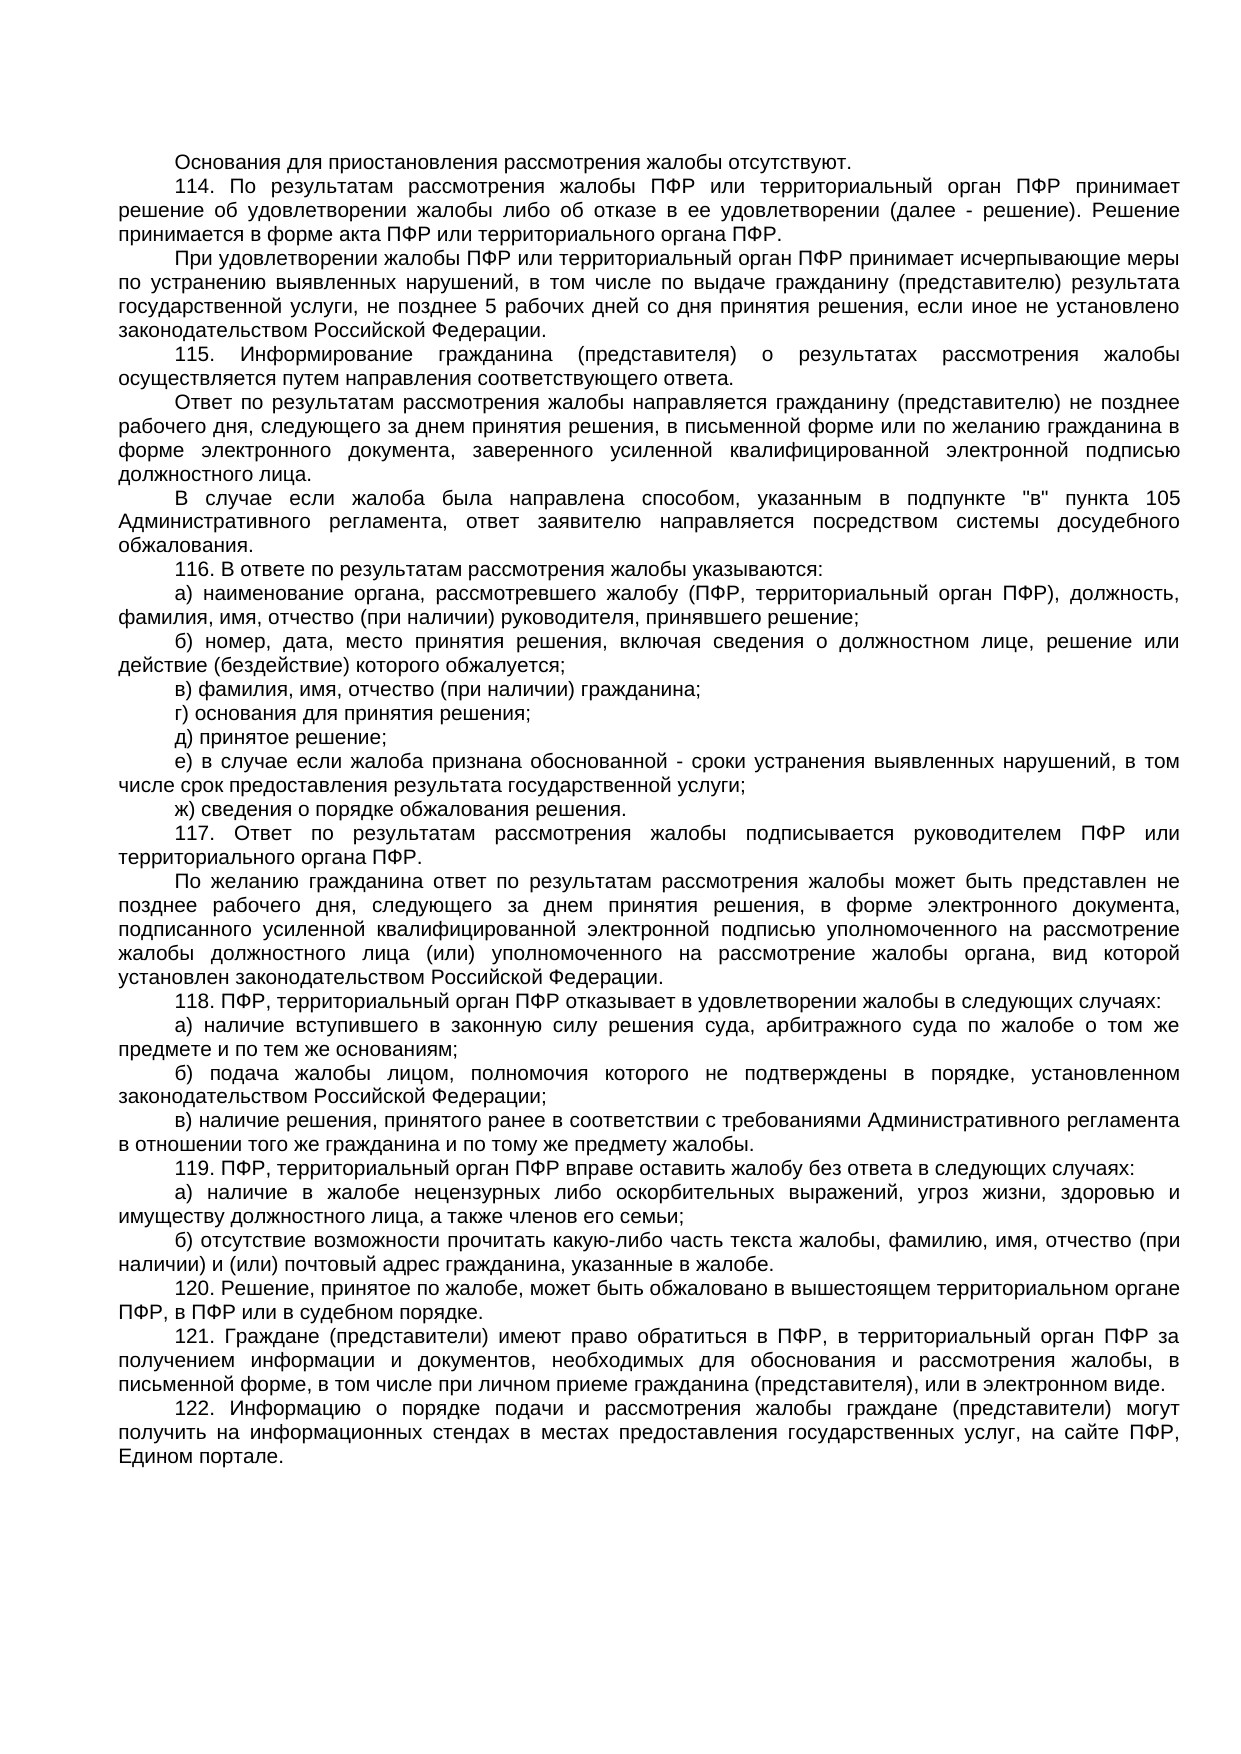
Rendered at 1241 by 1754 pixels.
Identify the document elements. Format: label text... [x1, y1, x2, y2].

text 118. ПФР, территориальный орган ПФР отказывает в удовлетворении жалобы в следующих случаях: [118, 988, 1181, 1012]
text в) наличие решения, принятого ранее в соответствии с требованиями Административного регламента в отношении того же гражданина и по тому же предмету жалобы. [118, 1108, 1181, 1156]
text В случае если жалоба была направлена способом, указанным в подпункте "в" пункта 105 Административного регламента, ответ заявителю направляется посредством системы досудебного обжалования. [118, 485, 1181, 557]
text 122. Информацию о порядке подачи и рассмотрения жалобы граждане (представители) могут получить на информационных стендах в местах предоставления государственных услуг, на сайте ПФР, Едином портале. [118, 1396, 1181, 1468]
text 114. По результатам рассмотрения жалобы ПФР или территориальный орган ПФР принимает решение об удовлетворении жалобы либо об отказе в ее удовлетворении (далее - решение). Решение принимается в форме акта ПФР или территориального органа ПФР. [118, 174, 1181, 246]
text Ответ по результатам рассмотрения жалобы направляется гражданину (представителю) не позднее рабочего дня, следующего за днем принятия решения, в письменной форме или по желанию гражданина в форме электронного документа, заверенного усиленной квалифицированной электронной подписью должностного лица. [118, 389, 1181, 485]
text По желанию гражданина ответ по результатам рассмотрения жалобы может быть представлен не позднее рабочего дня, следующего за днем принятия решения, в форме электронного документа, подписанного усиленной квалифицированной электронной подписью уполномоченного на рассмотрение жалобы должностного лица (или) уполномоченного на рассмотрение жалобы органа, вид которой установлен законодательством Российской Федерации. [118, 869, 1181, 988]
text При удовлетворении жалобы ПФР или территориальный орган ПФР принимает исчерпывающие меры по устранению выявленных нарушений, в том числе по выдаче гражданину (представителю) результата государственной услуги, не позднее 5 рабочих дней со дня принятия решения, если иное не установлено законодательством Российской Федерации. [118, 246, 1181, 342]
text б) номер, дата, место принятия решения, включая сведения о должностном лице, решение или действие (бездействие) которого обжалуется; [118, 629, 1181, 677]
text 120. Решение, принятое по жалобе, может быть обжаловано в вышестоящем территориальном органе ПФР, в ПФР или в судебном порядке. [118, 1276, 1181, 1324]
text 115. Информирование гражданина (представителя) о результатах рассмотрения жалобы осуществляется путем направления соответствующего ответа. [118, 342, 1181, 389]
text 116. В ответе по результатам рассмотрения жалобы указываются: [118, 557, 1181, 581]
text г) основания для принятия решения; [118, 701, 1181, 725]
text е) в случае если жалоба признана обоснованной - сроки устранения выявленных нарушений, в том числе срок предоставления результата государственной услуги; [118, 749, 1181, 797]
text д) принятое решение; [118, 725, 1181, 749]
text 119. ПФР, территориальный орган ПФР вправе оставить жалобу без ответа в следующих случаях: [118, 1156, 1181, 1180]
text б) отсутствие возможности прочитать какую-либо часть текста жалобы, фамилию, имя, отчество (при наличии) и (или) почтовый адрес гражданина, указанные в жалобе. [118, 1228, 1181, 1276]
text в) фамилия, имя, отчество (при наличии) гражданина; [118, 677, 1181, 701]
text а) наличие вступившего в законную силу решения суда, арбитражного суда по жалобе о том же предмете и по тем же основаниям; [118, 1012, 1181, 1060]
text 121. Граждане (представители) имеют право обратиться в ПФР, в территориальный орган ПФР за получением информации и документов, необходимых для обоснования и рассмотрения жалобы, в письменной форме, в том числе при личном приеме гражданина (представителя), или в электронном виде. [118, 1324, 1181, 1396]
text а) наличие в жалобе нецензурных либо оскорбительных выражений, угроз жизни, здоровью и имуществу должностного лица, а также членов его семьи; [118, 1180, 1181, 1228]
text 117. Ответ по результатам рассмотрения жалобы подписывается руководителем ПФР или территориального органа ПФР. [118, 821, 1181, 869]
text а) наименование органа, рассмотревшего жалобу (ПФР, территориальный орган ПФР), должность, фамилия, имя, отчество (при наличии) руководителя, принявшего решение; [118, 581, 1181, 629]
text б) подача жалобы лицом, полномочия которого не подтверждены в порядке, установленном законодательством Российской Федерации; [118, 1060, 1181, 1108]
text Основания для приостановления рассмотрения жалобы отсутствуют. [118, 150, 1181, 174]
text ж) сведения о порядке обжалования решения. [118, 797, 1181, 821]
